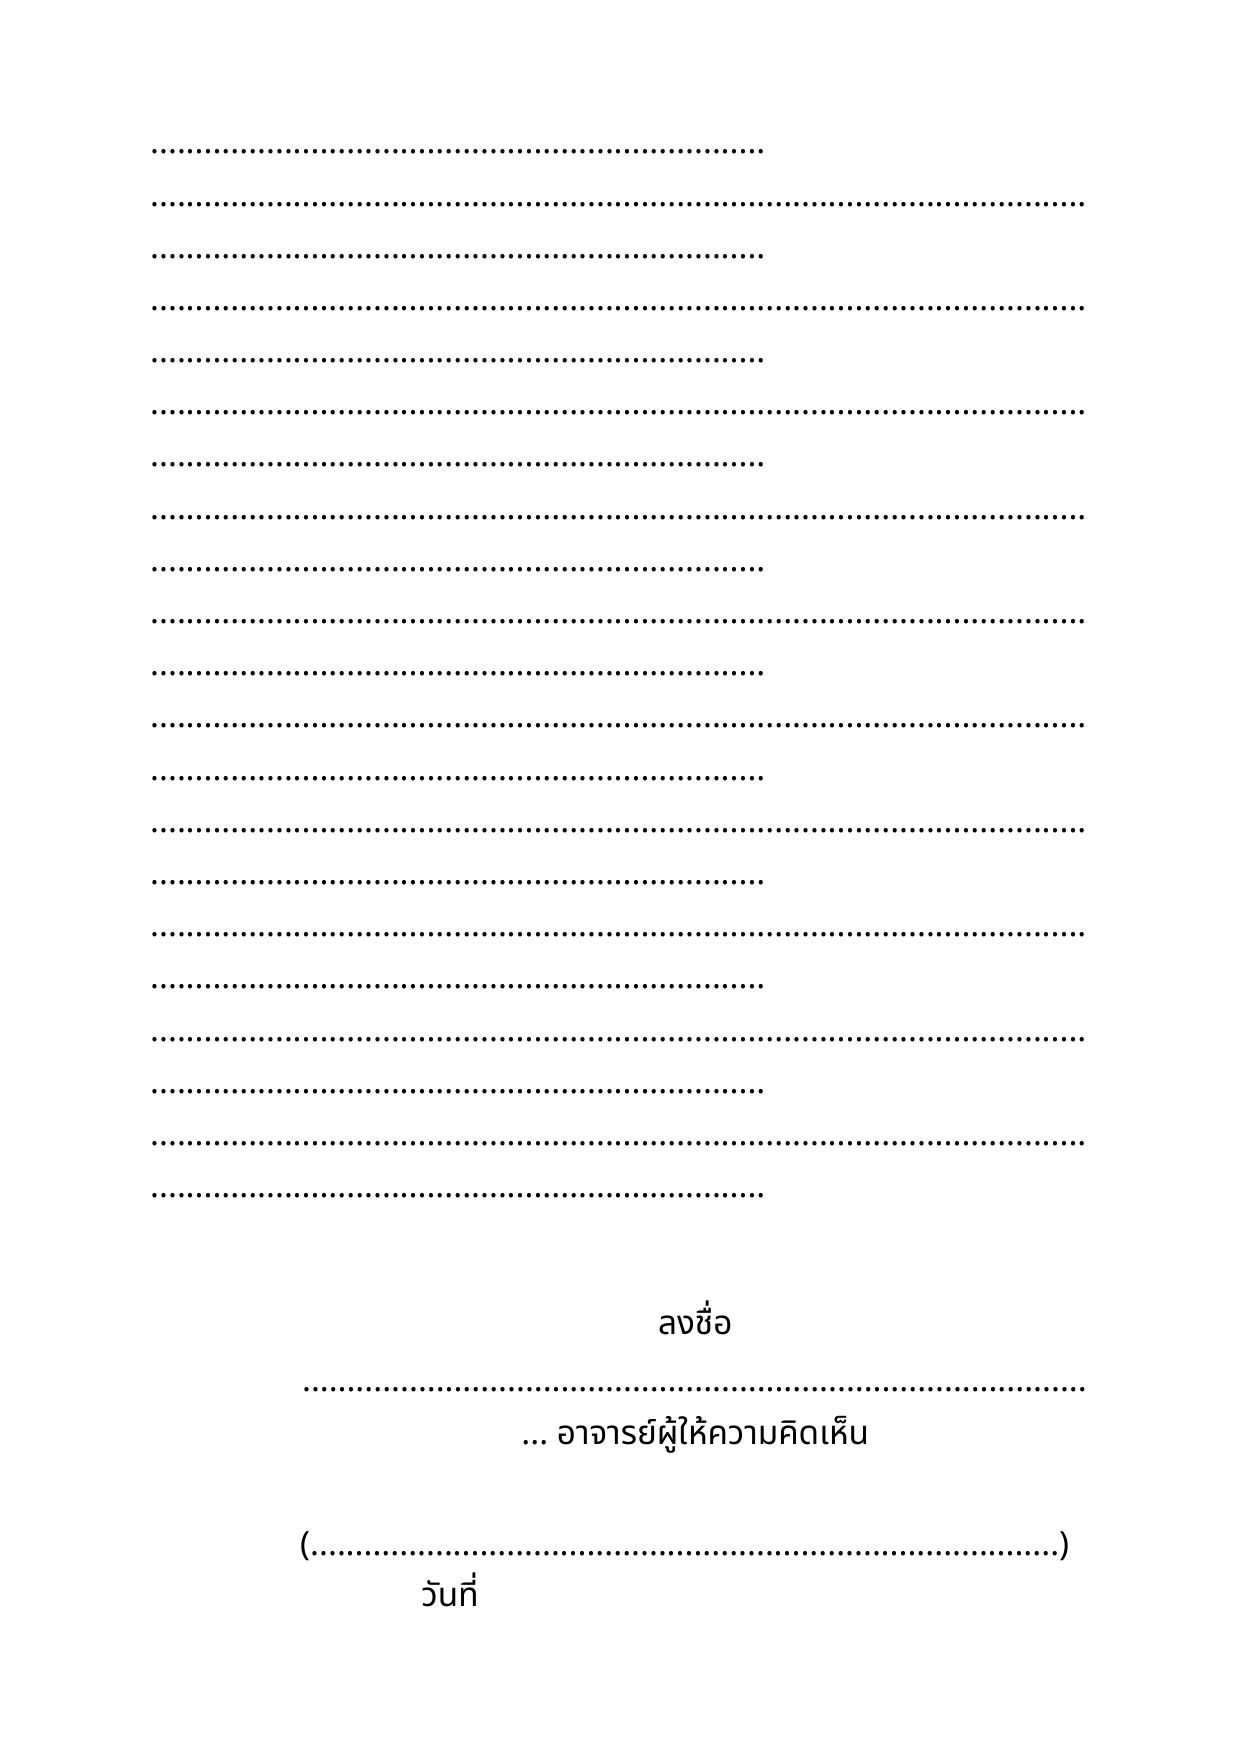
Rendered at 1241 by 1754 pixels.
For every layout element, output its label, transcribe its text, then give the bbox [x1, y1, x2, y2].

text ลงชื่อ ........................................................................................... อาจารย์ผู้ให้ความคิดเห็น [300, 1299, 1090, 1459]
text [150, 118, 1090, 163]
text (....................................................................................) [300, 1467, 1090, 1565]
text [300, 1571, 1090, 1622]
